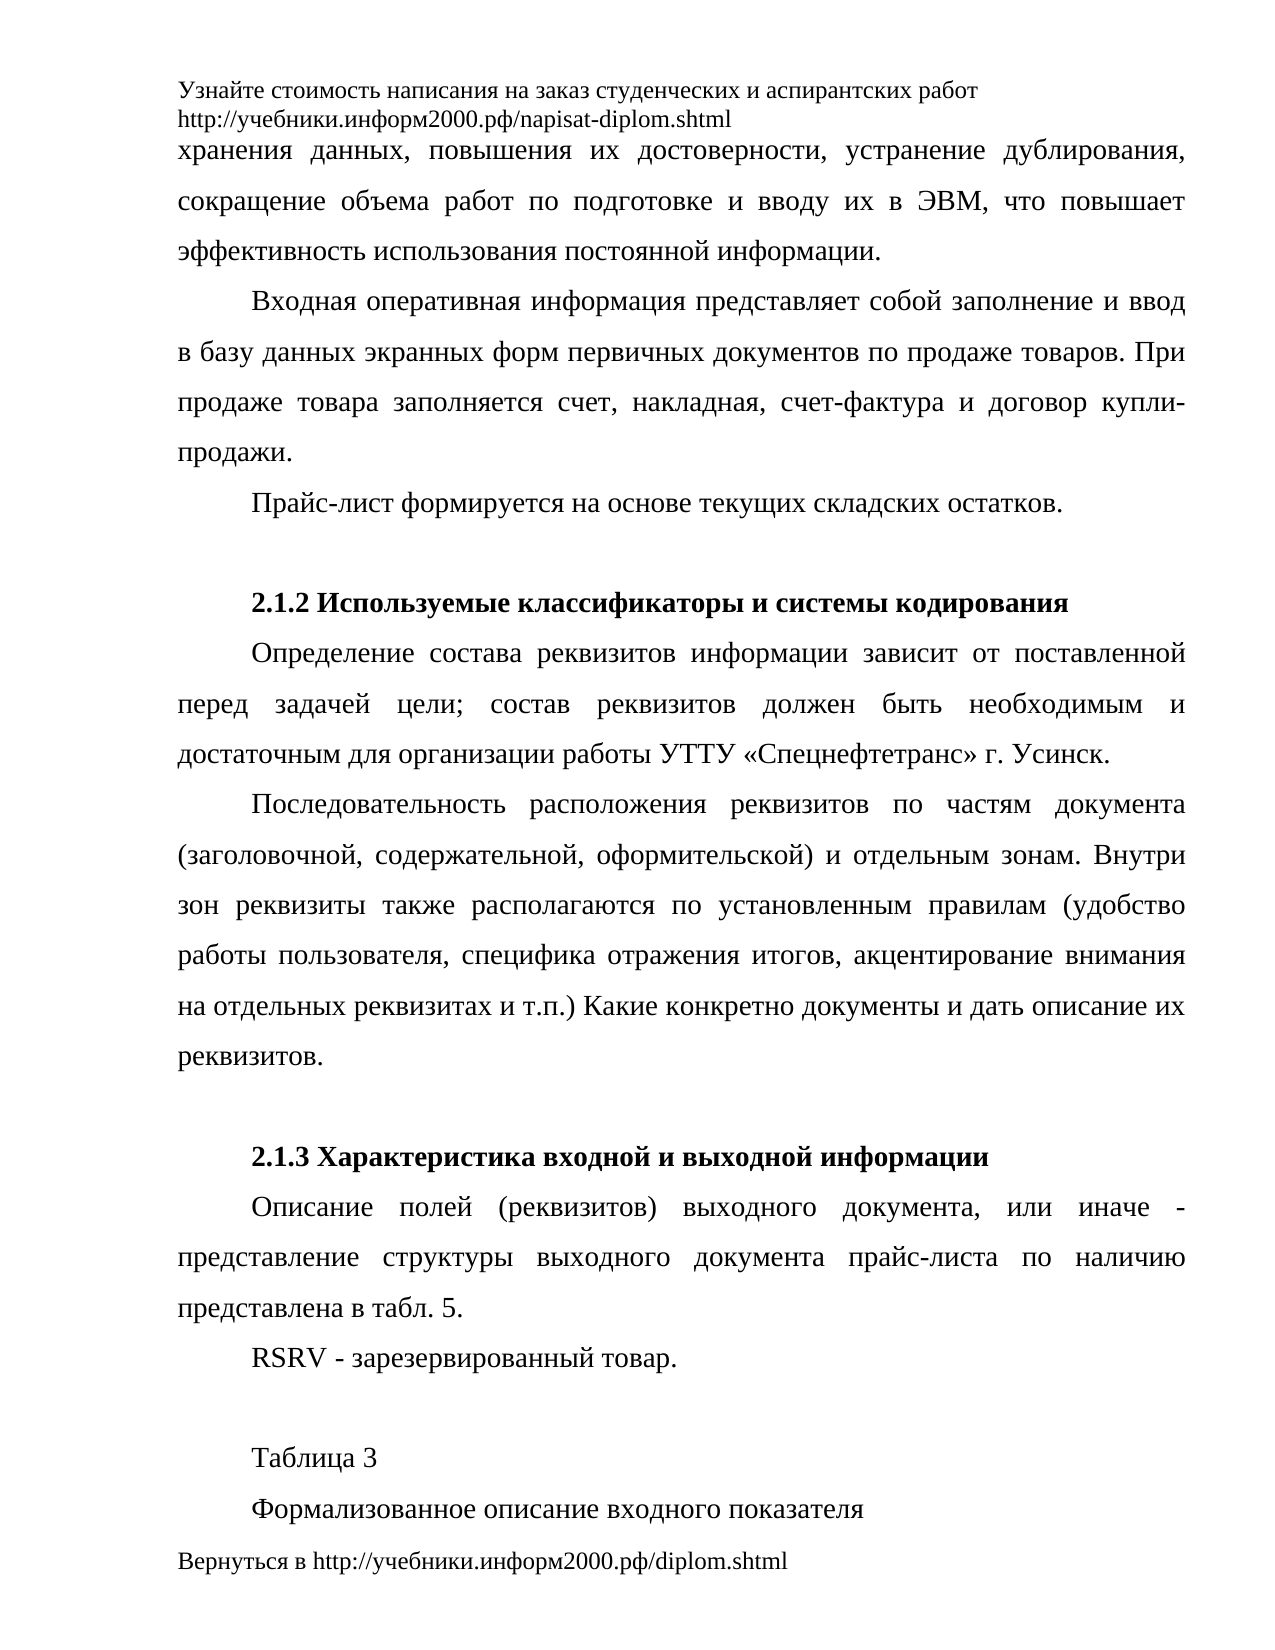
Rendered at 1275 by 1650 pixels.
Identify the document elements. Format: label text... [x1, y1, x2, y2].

text RSRV - зарезервированный товар. [177, 1340, 1186, 1373]
text Входная оперативная информация представляет собой заполнение и ввод в базу данных экранных форм первичных документов по продаже товаров. При продаже товара заполняется счет, накладная, счет-фактура и договор купли-продажи. [177, 283, 1186, 468]
text Описание полей (реквизитов) выходного документа, или иначе - представление структуры выходного документа прайс-листа по наличию представлена в табл. 5. [177, 1189, 1186, 1323]
text Прайс-лист формируется на основе текущих складских остатков. [177, 485, 1186, 518]
text Последовательность расположения реквизитов по частям документа (заголовочной, содержательной, оформительской) и отдельным зонам. Внутри зон реквизиты также располагаются по установленным правилам (удобство работы пользователя, специфика отражения итогов, акцентирование внимания на отдельных реквизитах и т.п.) Какие конкретно документы и дать описание их реквизитов. [177, 787, 1186, 1072]
text Таблица 3 [177, 1441, 1186, 1474]
text Определение состава реквизитов информации зависит от поставленной перед задачей цели; состав реквизитов должен быть необходимым и достаточным для организации работы УТТУ «Спецнефтетранс» г. Усинск. [177, 636, 1186, 770]
text Формализованное описание входного показателя [177, 1491, 1186, 1524]
text 2.1.2 Используемые классификаторы и системы кодирования [177, 585, 1186, 619]
text 2.1.3 Характеристика входной и выходной информации [177, 1139, 1186, 1172]
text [177, 132, 1186, 267]
